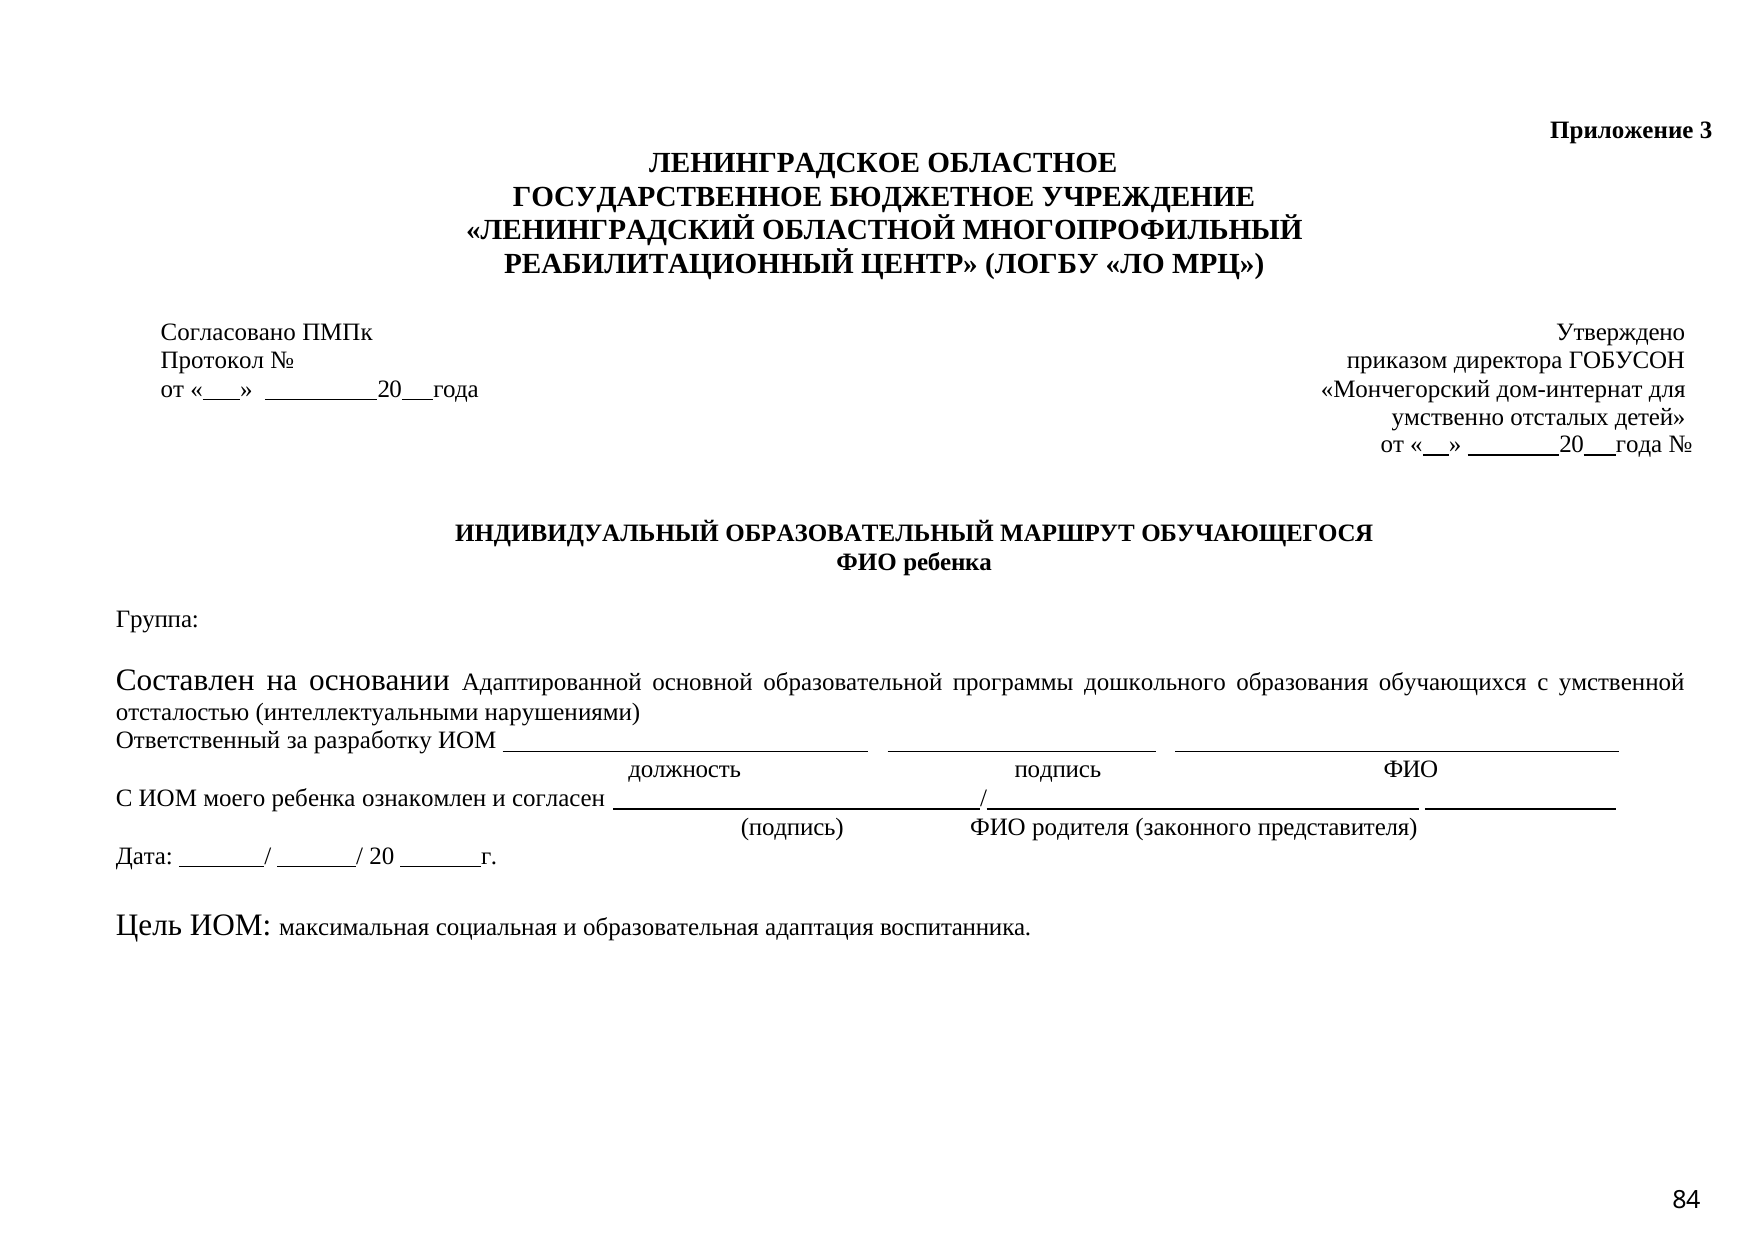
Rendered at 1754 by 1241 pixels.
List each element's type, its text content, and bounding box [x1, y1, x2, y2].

text ГОСУДАРСТВЕННОЕ БЮДЖЕТНОЕ УЧРЕЖДЕНИЕ [330, 179, 1437, 212]
subtitle ИНДИВИДУАЛЬНЫЙ ОБРАЗОВАТЕЛЬНЫЙ МАРШРУТ ОБУЧАЮЩЕГОСЯ [331, 518, 1497, 547]
subtitle ФИО ребенка [331, 547, 1497, 576]
text ЛЕНИНГРАДСКОЕ ОБЛАСТНОЕ [330, 145, 1437, 178]
text (подпись) ФИО родителя (законного представителя) [741, 812, 1737, 841]
text должность подпись ФИО [628, 755, 1737, 784]
text Составлен на основании Адаптированной основной образовательной программы дошкольного образования обучающихся с умственной отсталостью (интеллектуальными нарушениями) [116, 662, 1737, 726]
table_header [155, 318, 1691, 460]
text Группа: [116, 604, 1737, 633]
text С ИОМ моего ребенка ознакомлен и согласен / [116, 784, 1737, 812]
text «ЛЕНИНГРАДСКИЙ ОБЛАСТНОЙ МНОГОПРОФИЛЬНЫЙ РЕАБИЛИТАЦИОННЫЙ ЦЕНТР» (ЛОГБУ «ЛО МРЦ») [331, 212, 1437, 279]
text Дата: / / 20 г. [116, 841, 1737, 870]
text Ответственный за разработку ИОМ [116, 726, 1737, 755]
text Цель ИОМ: максимальная социальная и образовательная адаптация воспитанника. [116, 906, 1737, 942]
text Приложение 3 [44, 116, 1713, 144]
